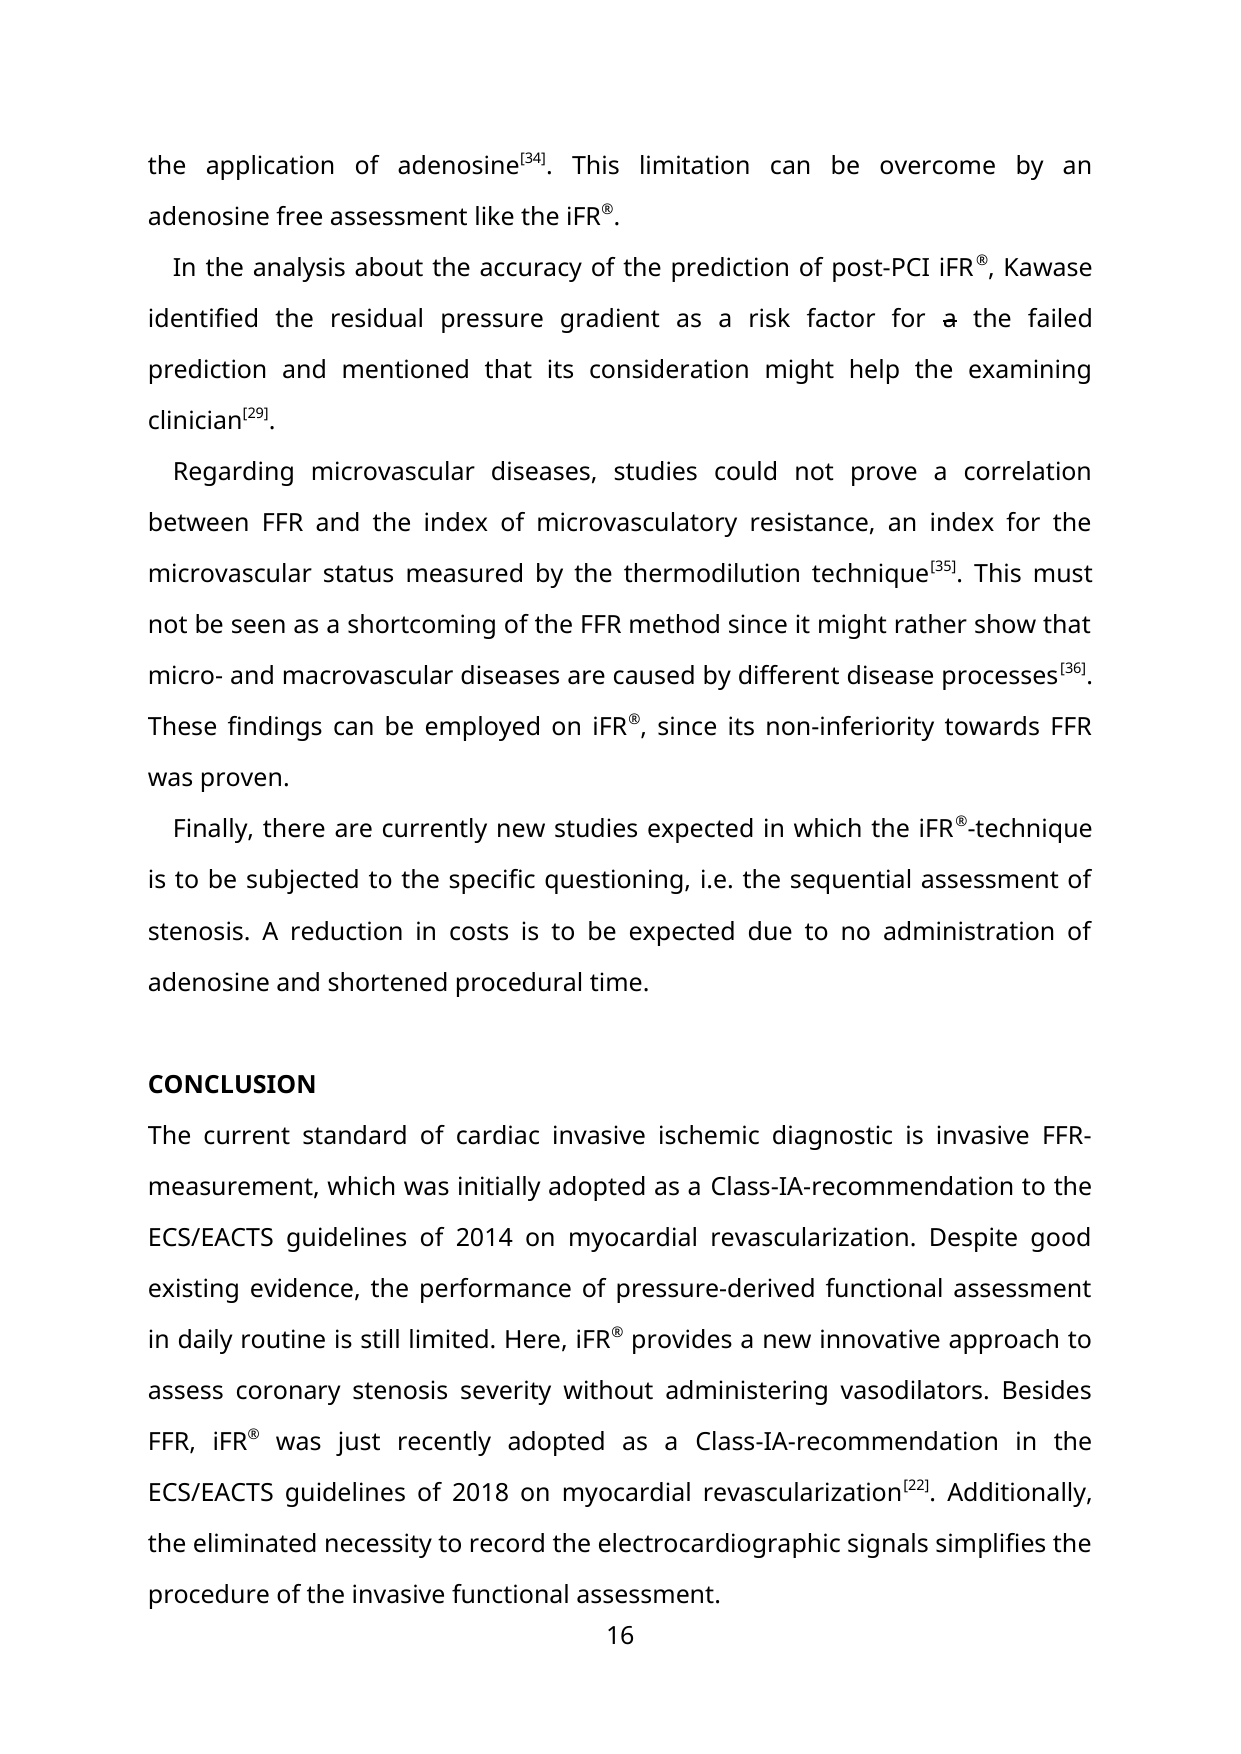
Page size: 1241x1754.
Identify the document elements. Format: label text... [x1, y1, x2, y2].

text Regarding microvascular diseases, studies could not prove a correlation between FFR and the index of microvasculatory resistance, an index for the microvascular status measured by the thermodilution technique[35]. This must not be seen as a shortcoming of the FFR method since it might rather show that micro- and macrovascular diseases are caused by different disease processes[36]. These findings can be employed on iFR®, since its non-inferiority towards FFR was proven. [148, 454, 1093, 794]
text Finally, there are currently new studies expected in which the iFR®-technique is to be subjected to the specific questioning, i.e. the sequential assessment of stenosis. A reduction in costs is to be expected due to no administration of adenosine and shortened procedural time. [148, 811, 1093, 998]
text CONCLUSION [148, 1066, 1093, 1100]
text The current standard of cardiac invasive ischemic diagnostic is invasive FFR-measurement, which was initially adopted as a Class-IA-recommendation to the ECS/EACTS guidelines of 2014 on myocardial revascularization. Despite good existing evidence, the performance of pressure-derived functional assessment in daily routine is still limited. Here, iFR® provides a new innovative approach to assess coronary stenosis severity without administering vasodilators. Besides FFR, iFR® was just recently adopted as a Class-IA-recommendation in the ECS/EACTS guidelines of 2018 on myocardial revascularization[22]. Additionally, the eliminated necessity to record the electrocardiographic signals simplifies the procedure of the invasive functional assessment. [148, 1117, 1093, 1611]
text In the analysis about the accuracy of the prediction of post-PCI iFR®, Kawase identified the residual pressure gradient as a risk factor for a the failed prediction and mentioned that its consideration might help the examining clinician[29]. [148, 250, 1093, 437]
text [148, 148, 1093, 233]
